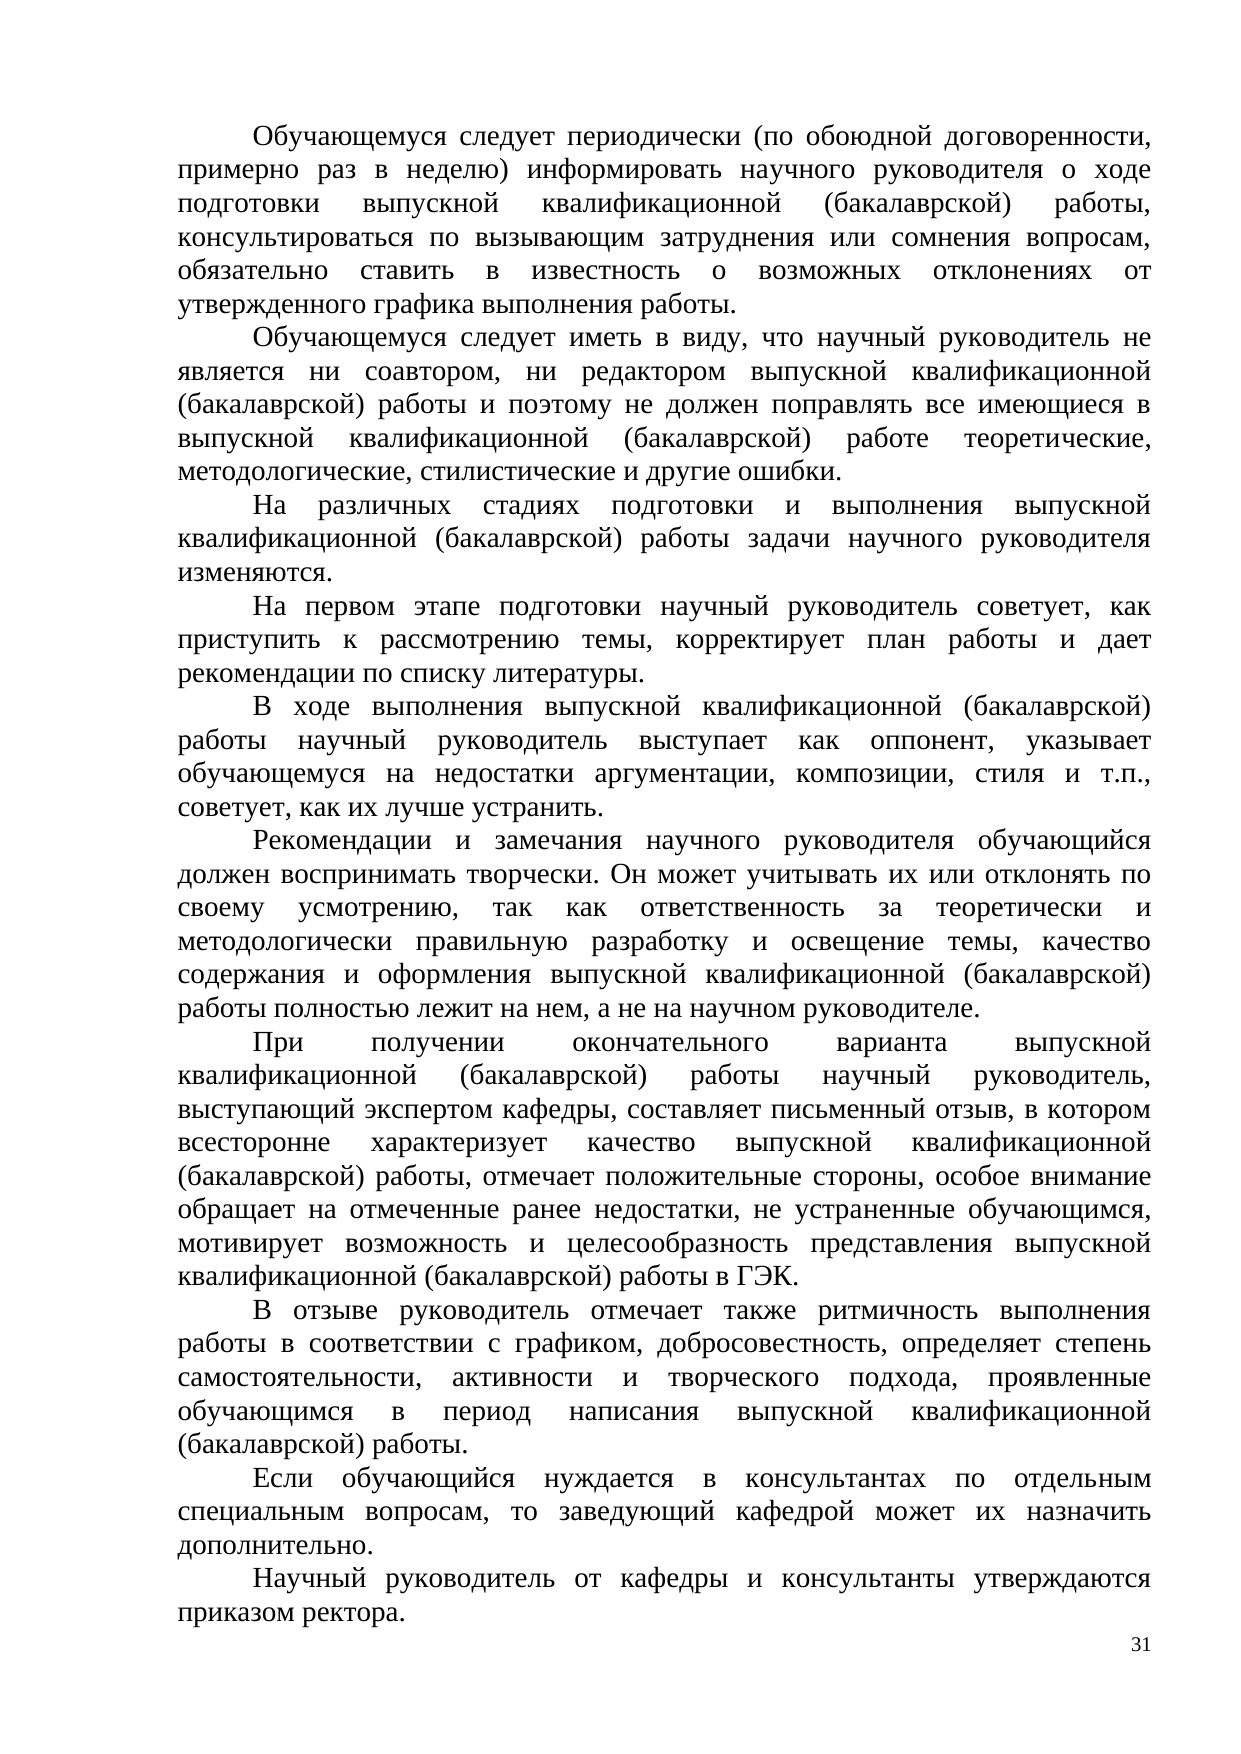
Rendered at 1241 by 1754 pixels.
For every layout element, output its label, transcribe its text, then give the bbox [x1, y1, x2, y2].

text На первом этапе подготовки научный руководитель советует, как приступить к рассмотрению темы, корректирует план работы и дает рекомендации по списку литературы. [177, 588, 1152, 688]
text Обучающемуся следует периодически (по обоюдной договоренности, примерно раз в неделю) информировать научного руководителя о ходе подготовки выпускной квалификационной (бакалаврской) работы, консультироваться по вызывающим затруднения или сомнения вопросам, обязательно ставить в известность о возможных отклонениях от утвержденного графика выполнения работы. [177, 118, 1152, 319]
text При получении окончательного варианта выпускной квалификационной (бакалаврской) работы научный руководитель, выступающий экспертом кафедры, составляет письменный отзыв, в котором всесторонне характеризует качество выпускной квалификационной (бакалаврской) работы, отмечает положительные стороны, особое внимание обращает на отмеченные ранее недостатки, не устраненные обучающимся, мотивирует возможность и целесообразность представления выпускной квалификационной (бакалаврской) работы в ГЭК. [177, 1024, 1152, 1292]
text Обучающемуся следует иметь в виду, что научный руководитель не является ни соавтором, ни редактором выпускной квалификационной (бакалаврской) работы и поэтому не должен поправлять все имеющиеся в выпускной квалификационной (бакалаврской) работе теоретические, методологические, стилистические и другие ошибки. [177, 319, 1152, 487]
text В ходе выполнения выпускной квалификационной (бакалаврской) работы научный руководитель выступает как оппонент, указывает обучающемуся на недостатки аргументации, композиции, стиля и т.п., советует, как их лучше устранить. [177, 688, 1152, 822]
text На различных стадиях подготовки и выполнения выпускной квалификационной (бакалаврской) работы задачи научного руководителя изменяются. [177, 487, 1152, 588]
text В отзыве руководитель отмечает также ритмичность выполнения работы в соответствии с графиком, добросовестность, определяет степень самостоятельности, активности и творческого подхода, проявленные обучающимся в период написания выпускной квалификационной (бакалаврской) работы. [177, 1292, 1152, 1460]
text Если обучающийся нуждается в консультантах по отдельным специальным вопросам, то заведующий кафедрой может их назначить дополнительно. [177, 1460, 1152, 1560]
text Научный руководитель от кафедры и консультанты утверждаются приказом ректора. [177, 1560, 1152, 1627]
text Рекомендации и замечания научного руководителя обучающийся должен воспринимать творчески. Он может учитывать их или отклонять по своему усмотрению, так как ответственность за теоретически и методологически правильную разработку и освещение темы, качество содержания и оформления выпускной квалификационной (бакалаврской) работы полностью лежит на нем, а не на научном руководителе. [177, 822, 1152, 1024]
